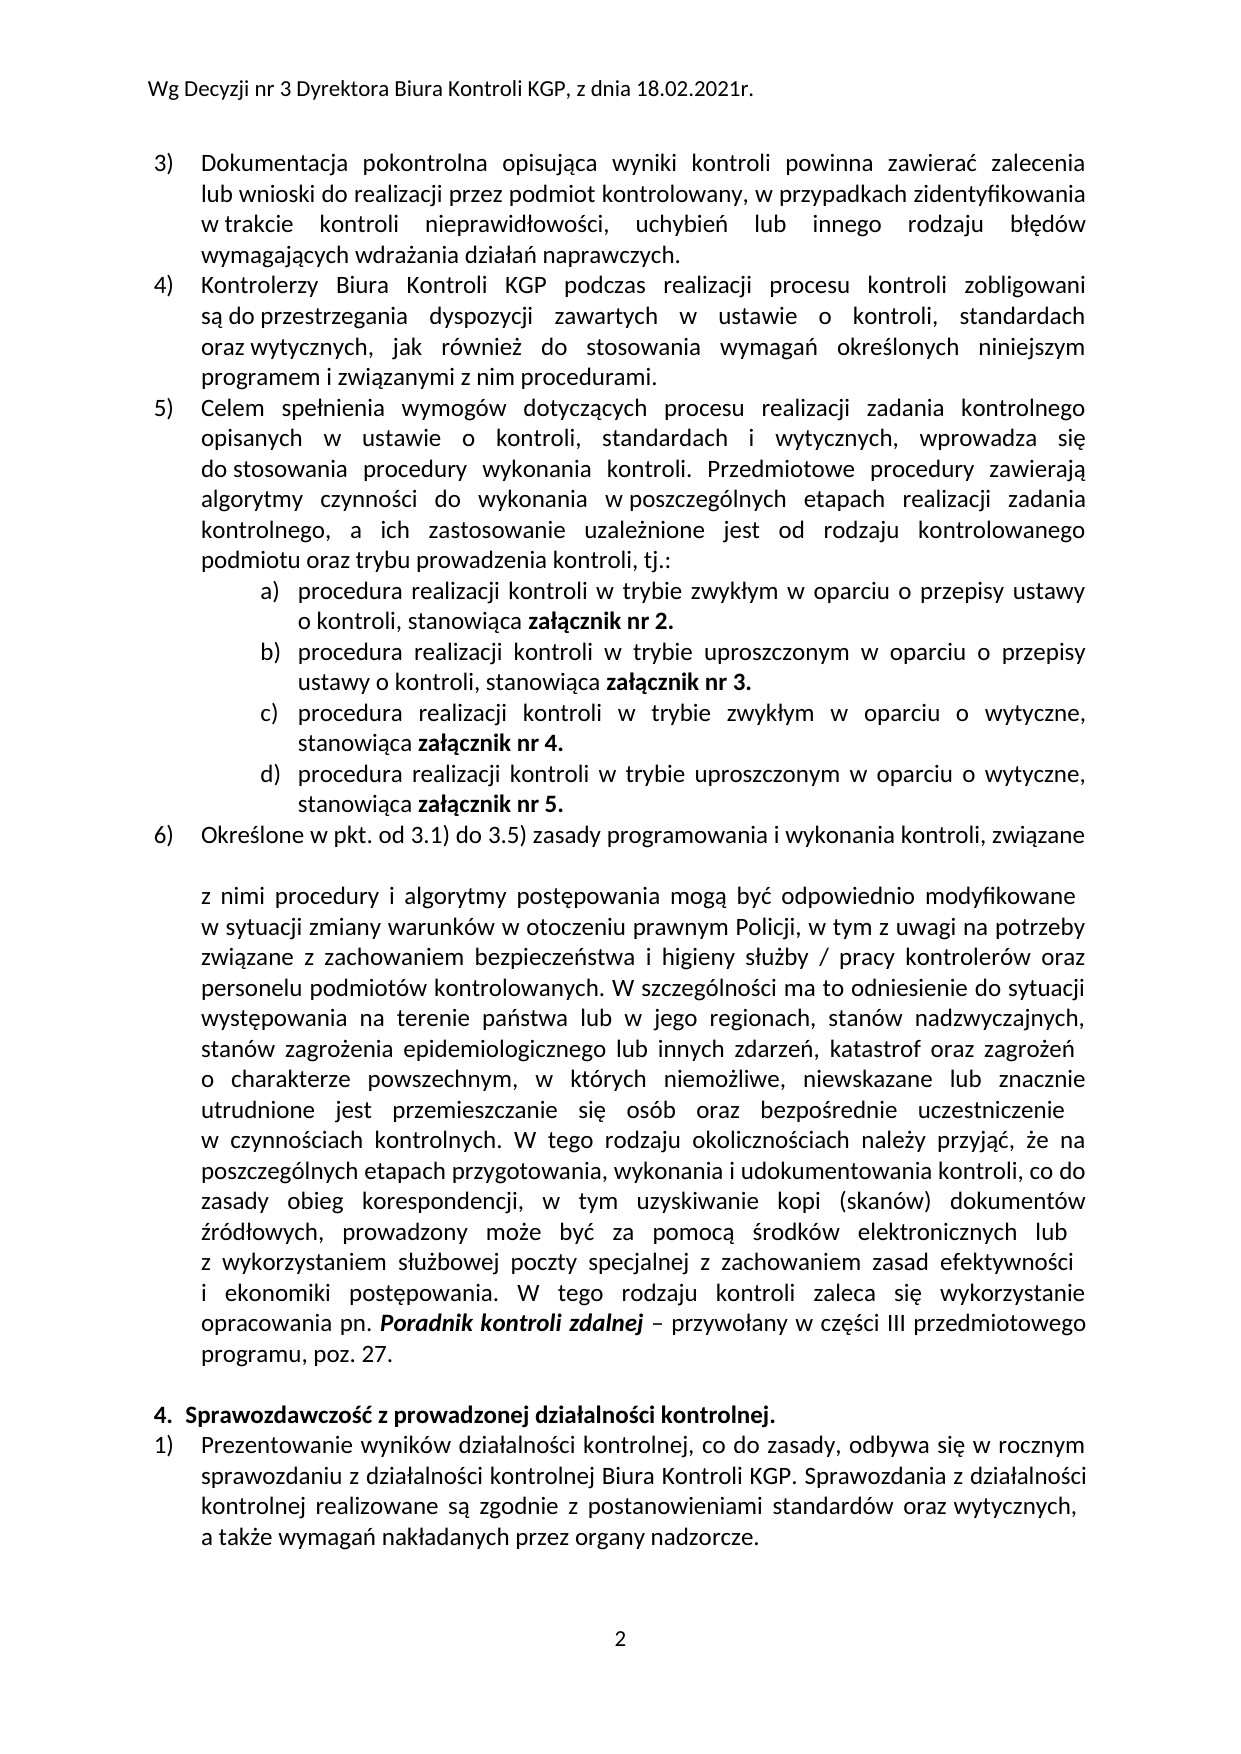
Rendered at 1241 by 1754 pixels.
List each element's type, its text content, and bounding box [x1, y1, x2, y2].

list Określone w pkt. od 3.1) do 3.5) zasady programowania i wykonania kontroli, związane z nimi procedury i algorytmy postępowania mogą być odpowiednio modyfikowane w sytuacji zmiany warunków w otoczeniu prawnym Policji, w tym z uwagi na potrzeby związane z zachowaniem bezpieczeństwa i higieny służby / pracy kontrolerów oraz personelu podmiotów kontrolowanych. W szczególności ma to odniesienie do sytuacji występowania na terenie państwa lub w jego regionach, stanów nadzwyczajnych, stanów zagrożenia epidemiologicznego lub innych zdarzeń, katastrof oraz zagrożeń o charakterze powszechnym, w których niemożliwe, niewskazane lub znacznie utrudnione jest przemieszczanie się osób oraz bezpośrednie uczestniczenie w czynnościach kontrolnych. W tego rodzaju okolicznościach należy przyjąć, że na poszczególnych etapach przygotowania, wykonania i udokumentowania kontroli, co do zasady obieg korespondencji, w tym uzyskiwanie kopi (skanów) dokumentów źródłowych, prowadzony może być za pomocą środków elektronicznych lub z wykorzystaniem służbowej poczty specjalnej z zachowaniem zasad efektywności i ekonomiki postępowania. W tego rodzaju kontroli zaleca się wykorzystanie opracowania pn. Poradnik kontroli zdalnej – przywołany w części III przedmiotowego programu, poz. 27. [153, 819, 1087, 1368]
list procedura realizacji kontroli w trybie uproszczonym w oparciu o przepisy ustawy o kontroli, stanowiąca załącznik nr 3. [260, 636, 1087, 697]
list Dokumentacja pokontrolna opisująca wyniki kontroli powinna zawierać zalecenia lub wnioski do realizacji przez podmiot kontrolowany, w przypadkach zidentyfikowania w trakcie kontroli nieprawidłowości, uchybień lub innego rodzaju błędów wymagających wdrażania działań naprawczych. [153, 148, 1087, 270]
list Kontrolerzy Biura Kontroli KGP podczas realizacji procesu kontroli zobligowani są do przestrzegania dyspozycji zawartych w ustawie o kontroli, standardach oraz wytycznych, jak również do stosowania wymagań określonych niniejszym programem i związanymi z nim procedurami. [153, 270, 1087, 392]
list procedura realizacji kontroli w trybie uproszczonym w oparciu o wytyczne, stanowiąca załącznik nr 5. [260, 758, 1087, 819]
list procedura realizacji kontroli w trybie zwykłym w oparciu o wytyczne, stanowiąca załącznik nr 4. [260, 697, 1087, 758]
list procedura realizacji kontroli w trybie zwykłym w oparciu o przepisy ustawy o kontroli, stanowiąca załącznik nr 2. [260, 575, 1087, 636]
list Celem spełnienia wymogów dotyczących procesu realizacji zadania kontrolnego opisanych w ustawie o kontroli, standardach i wytycznych, wprowadza się do stosowania procedury wykonania kontroli. Przedmiotowe procedury zawierają algorytmy czynności do wykonania w poszczególnych etapach realizacji zadania kontrolnego, a ich zastosowanie uzależnione jest od rodzaju kontrolowanego podmiotu oraz trybu prowadzenia kontroli, tj.: [153, 392, 1087, 575]
list Prezentowanie wyników działalności kontrolnej, co do zasady, odbywa się w rocznym sprawozdaniu z działalności kontrolnej Biura Kontroli KGP. Sprawozdania z działalności kontrolnej realizowane są zgodnie z postanowieniami standardów oraz wytycznych, a także wymagań nakładanych przez organy nadzorcze. [153, 1429, 1087, 1552]
list Sprawozdawczość z prowadzonej działalności kontrolnej. [153, 1399, 1087, 1429]
